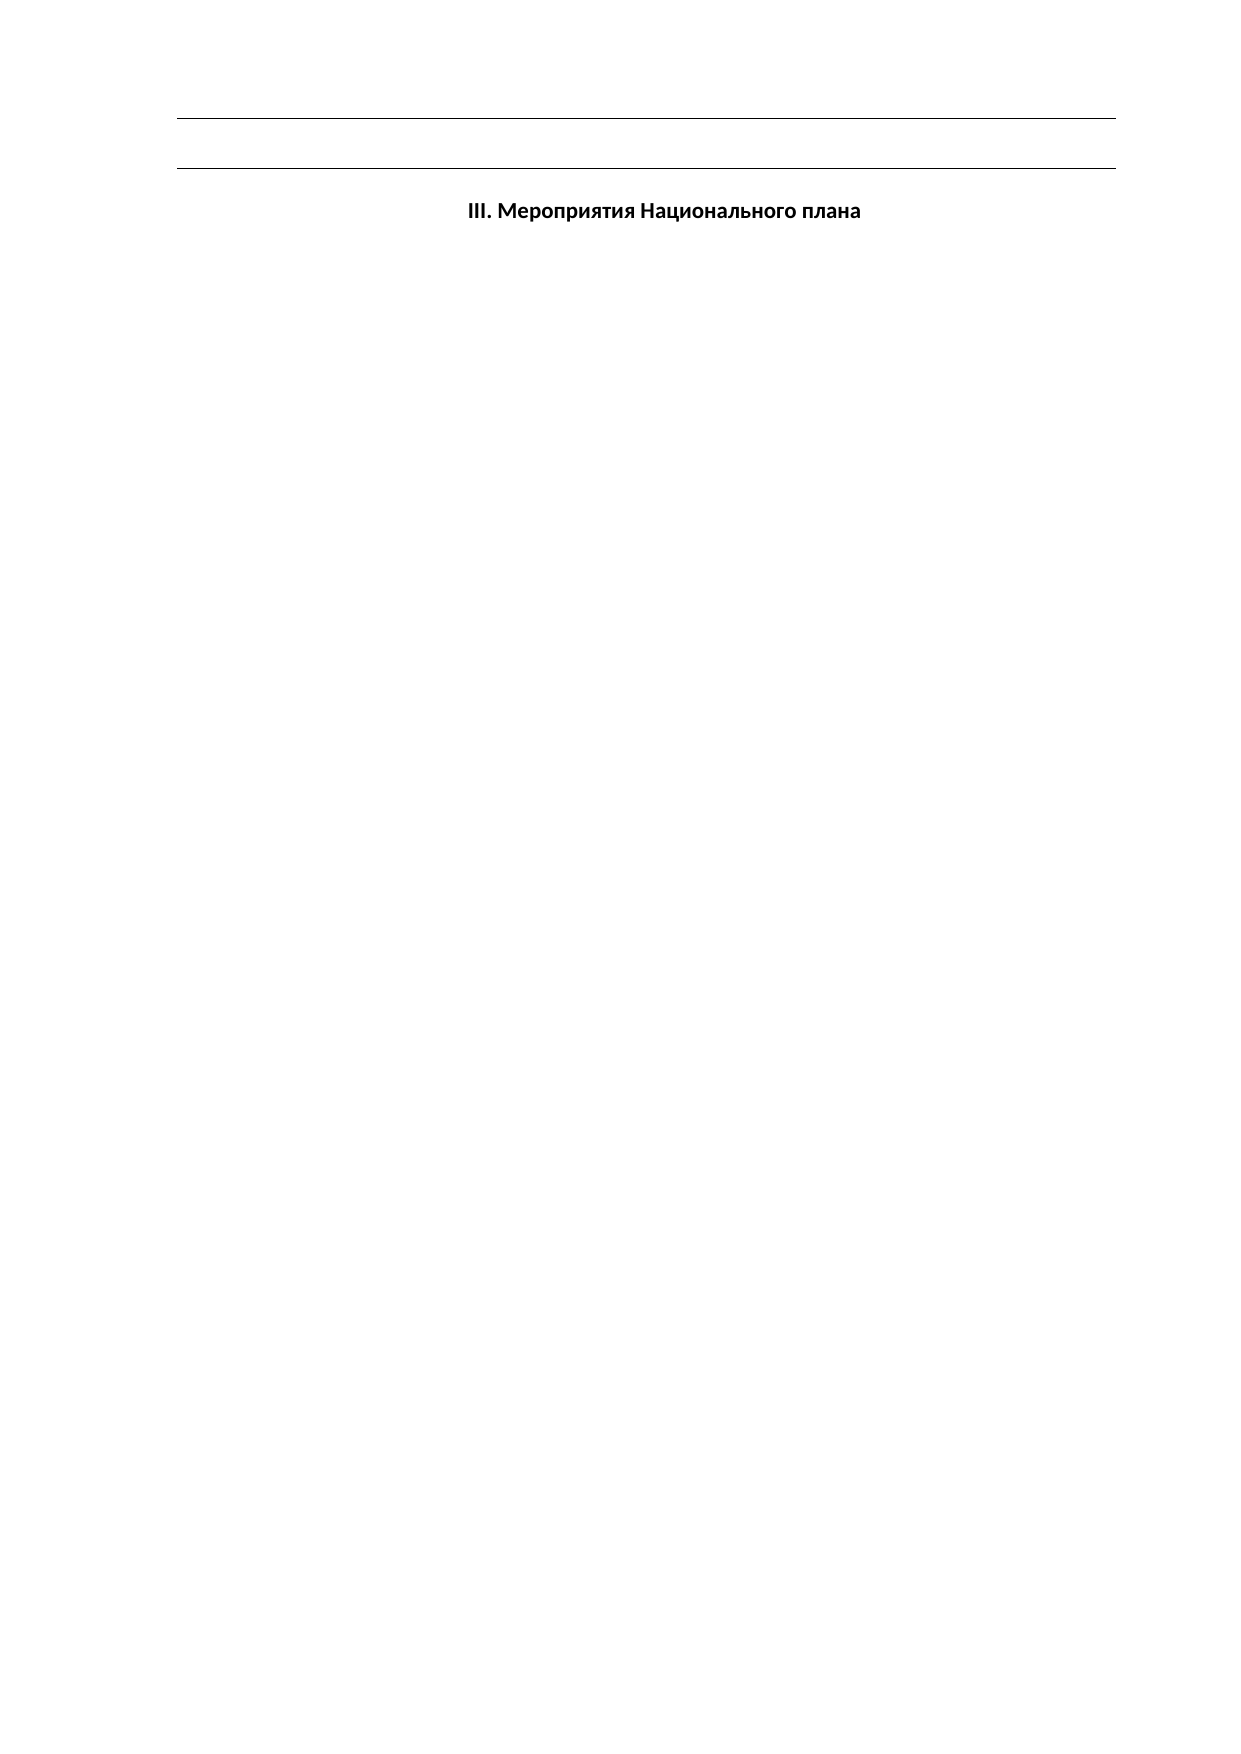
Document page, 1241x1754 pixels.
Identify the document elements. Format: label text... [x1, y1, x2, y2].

title III. Мероприятия Национального плана [177, 196, 1152, 224]
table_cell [177, 119, 886, 167]
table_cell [886, 119, 1116, 167]
